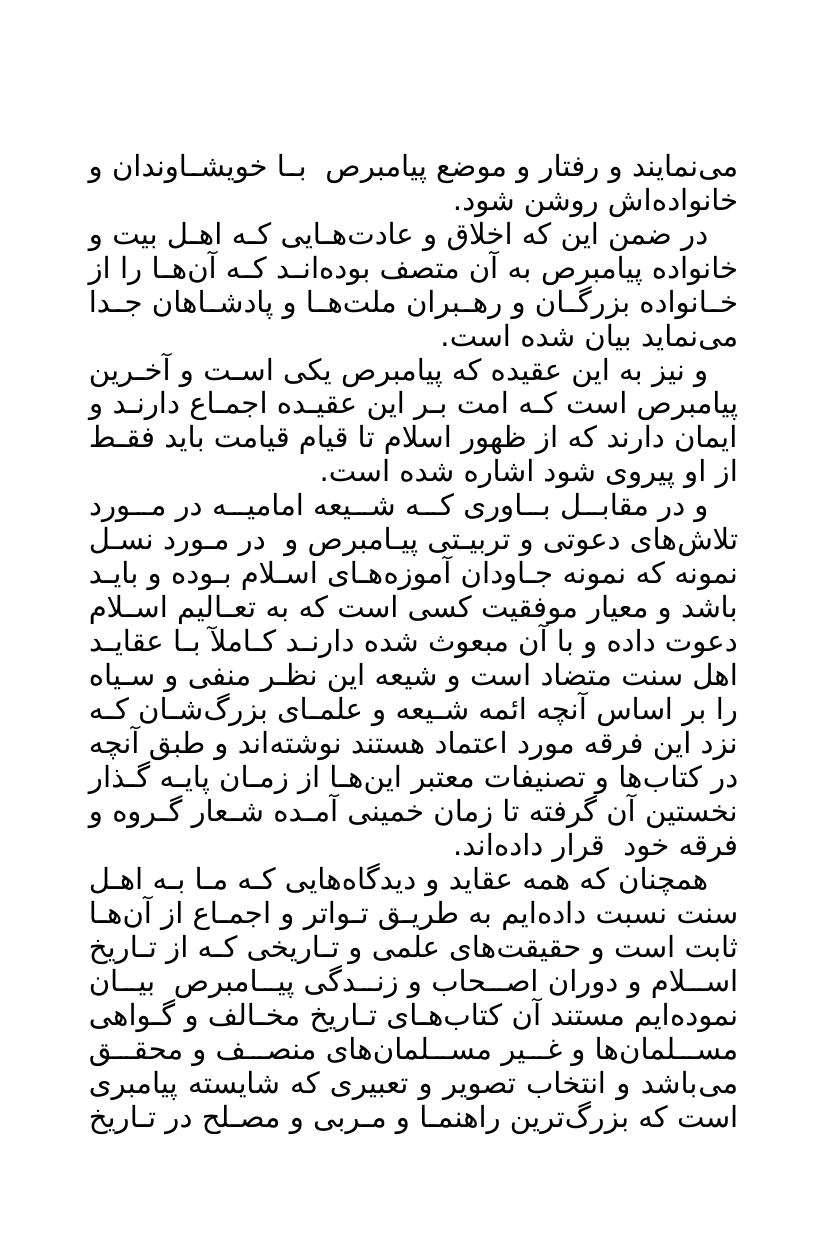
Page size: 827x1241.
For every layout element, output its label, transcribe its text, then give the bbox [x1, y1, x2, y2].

text و نیز به این عقیده که پیامبرص یکی است و آخرین پیامبرص است که امت بر این عقیده اجماع دارند و ایمان دارند که از ظهور اسلام تا قیام قیامت باید فقط از او پیروی شود اشاره شده است. [89, 353, 738, 489]
text و در مقابل باوری که شیعه امامیه در مورد تلاش‌های دعوتی و تربیتی پیامبرص و در مورد نسل نمونه که نمونه جاودان آموزه‌های اسلام بوده و باید باشد و معیار موفقیت کسی است که به تعالیم اسلام دعوت داده و با آن مبعوث شده دارند کاملآ با عقاید اهل سنت متضاد است و شیعه این نظر منفی و سیاه را بر اساس آنچه ائمه شیعه و علمای بزرگ‌شان که نزد این فرقه مورد اعتماد هستند نوشته‌اند و طبق آنچه در کتاب‌ها و تصنیفات معتبر این‌ها از زمان پایه گذار نخستین آن گرفته تا زمان خمینی آمده شعار گروه و فرقه خود قرار داده‌اند. [89, 489, 738, 862]
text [89, 862, 738, 1134]
text در ضمن این که اخلاق و عادت‌هایی که اهل بیت و خانواده پیامبرص به آن متصف بوده‌اند که آن‌ها را از خانواده بزرگان و رهبران ملت‌ها و پادشاهان جدا می‌نماید بیان شده است. [89, 217, 738, 353]
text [89, 149, 738, 217]
